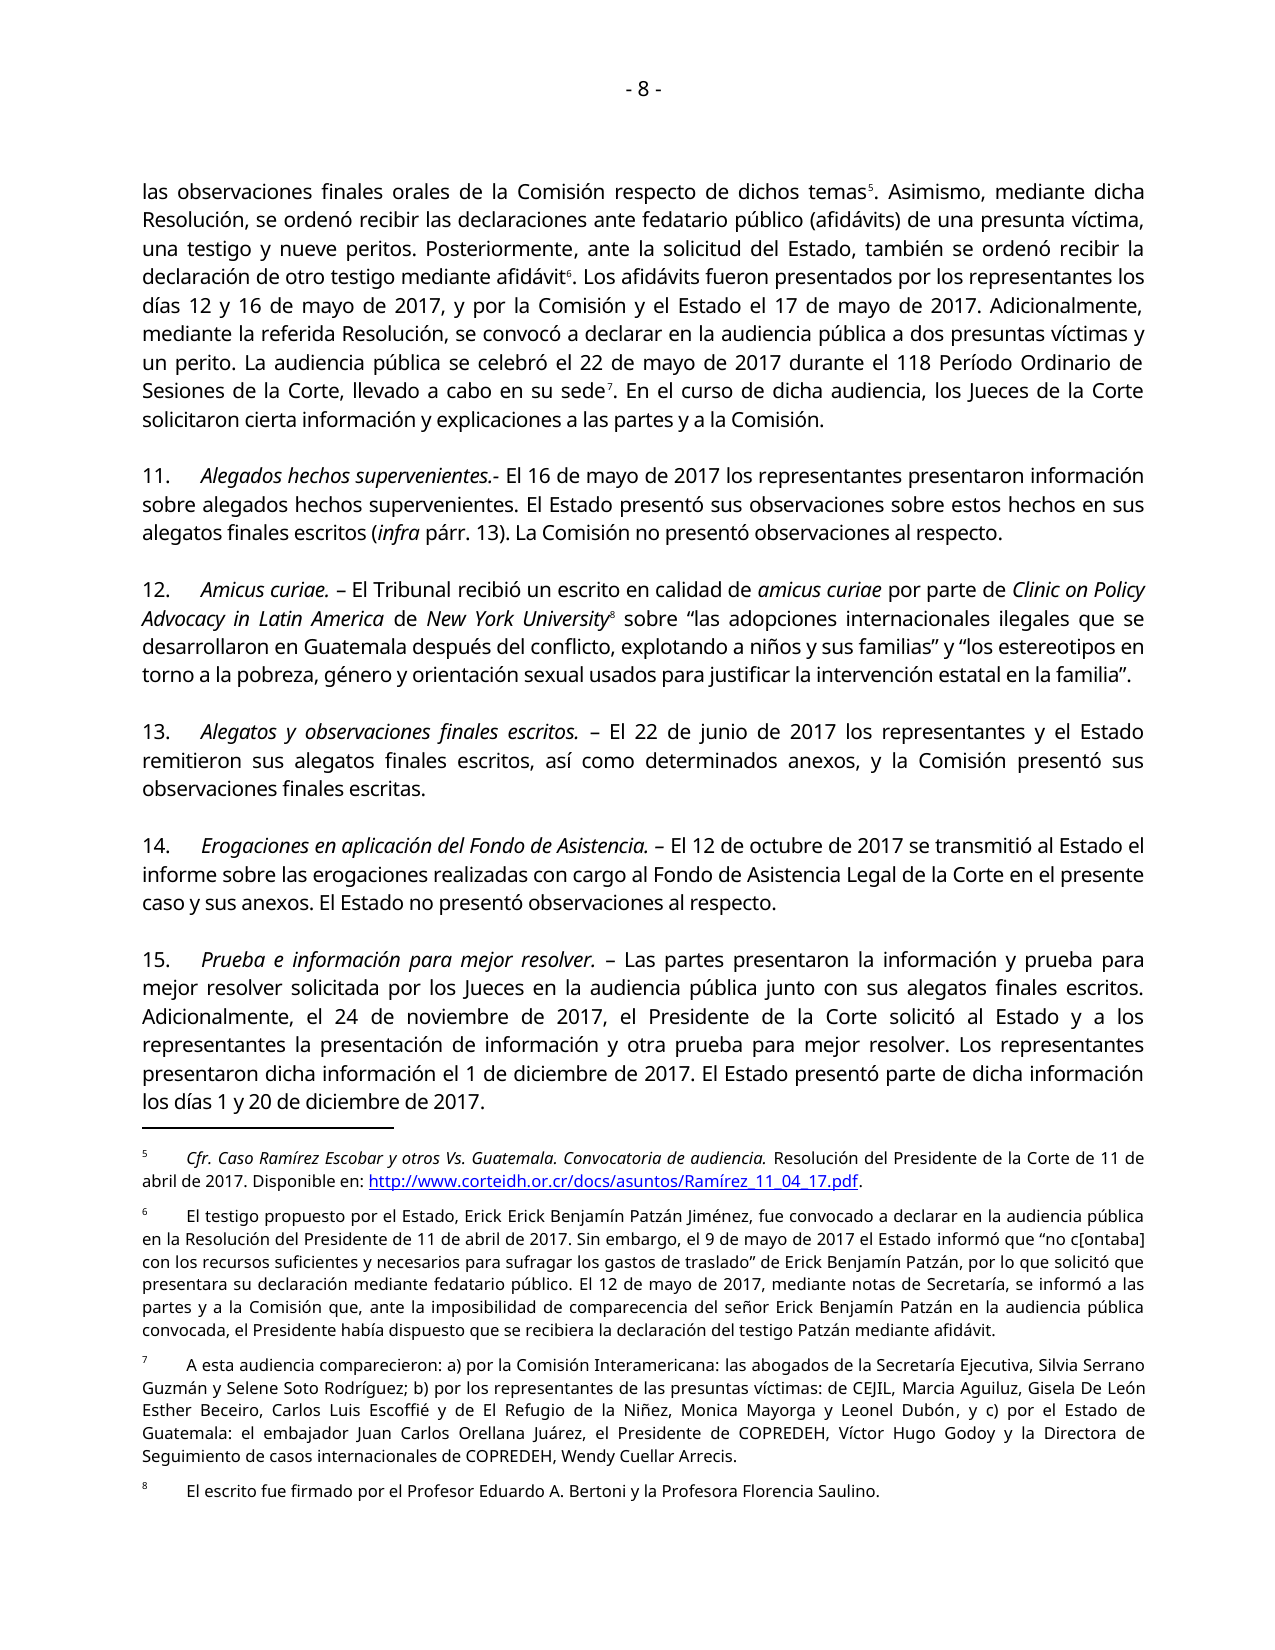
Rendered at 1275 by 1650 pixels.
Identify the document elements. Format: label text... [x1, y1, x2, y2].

text Erogaciones en aplicación del Fondo de Asistencia. – El 12 de octubre de 2017 se transmitió al Estado el informe sobre las erogaciones realizadas con cargo al Fondo de Asistencia Legal de la Corte en el presente caso y sus anexos. El Estado no presentó observaciones al respecto. [142, 831, 1145, 917]
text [142, 177, 1145, 433]
text Amicus curiae. – El Tribunal recibió un escrito en calidad de amicus curiae por parte de Clinic on Policy Advocacy in Latin America de New York University sobre “las adopciones internacionales ilegales que se desarrollaron en Guatemala después del conflicto, explotando a niños y sus familias” y “los estereotipos en torno a la pobreza, género y orientación sexual usados para justificar la intervención estatal en la familia”. [142, 575, 1145, 689]
text Alegados hechos supervenientes.- El 16 de mayo de 2017 los representantes presentaron información sobre alegados hechos supervenientes. El Estado presentó sus observaciones sobre estos hechos en sus alegatos finales escritos (infra párr. 13). La Comisión no presentó observaciones al respecto. [142, 462, 1145, 547]
text Prueba e información para mejor resolver. – Las partes presentaron la información y prueba para mejor resolver solicitada por los Jueces en la audiencia pública junto con sus alegatos finales escritos. Adicionalmente, el 24 de noviembre de 2017, el Presidente de la Corte solicitó al Estado y a los representantes la presentación de información y otra prueba para mejor resolver. Los representantes presentaron dicha información el 1 de diciembre de 2017. El Estado presentó parte de dicha información los días 1 y 20 de diciembre de 2017. [142, 945, 1145, 1116]
text Alegatos y observaciones finales escritos. – El 22 de junio de 2017 los representantes y el Estado remitieron sus alegatos finales escritos, así como determinados anexos, y la Comisión presentó sus observaciones finales escritas. [142, 717, 1145, 803]
